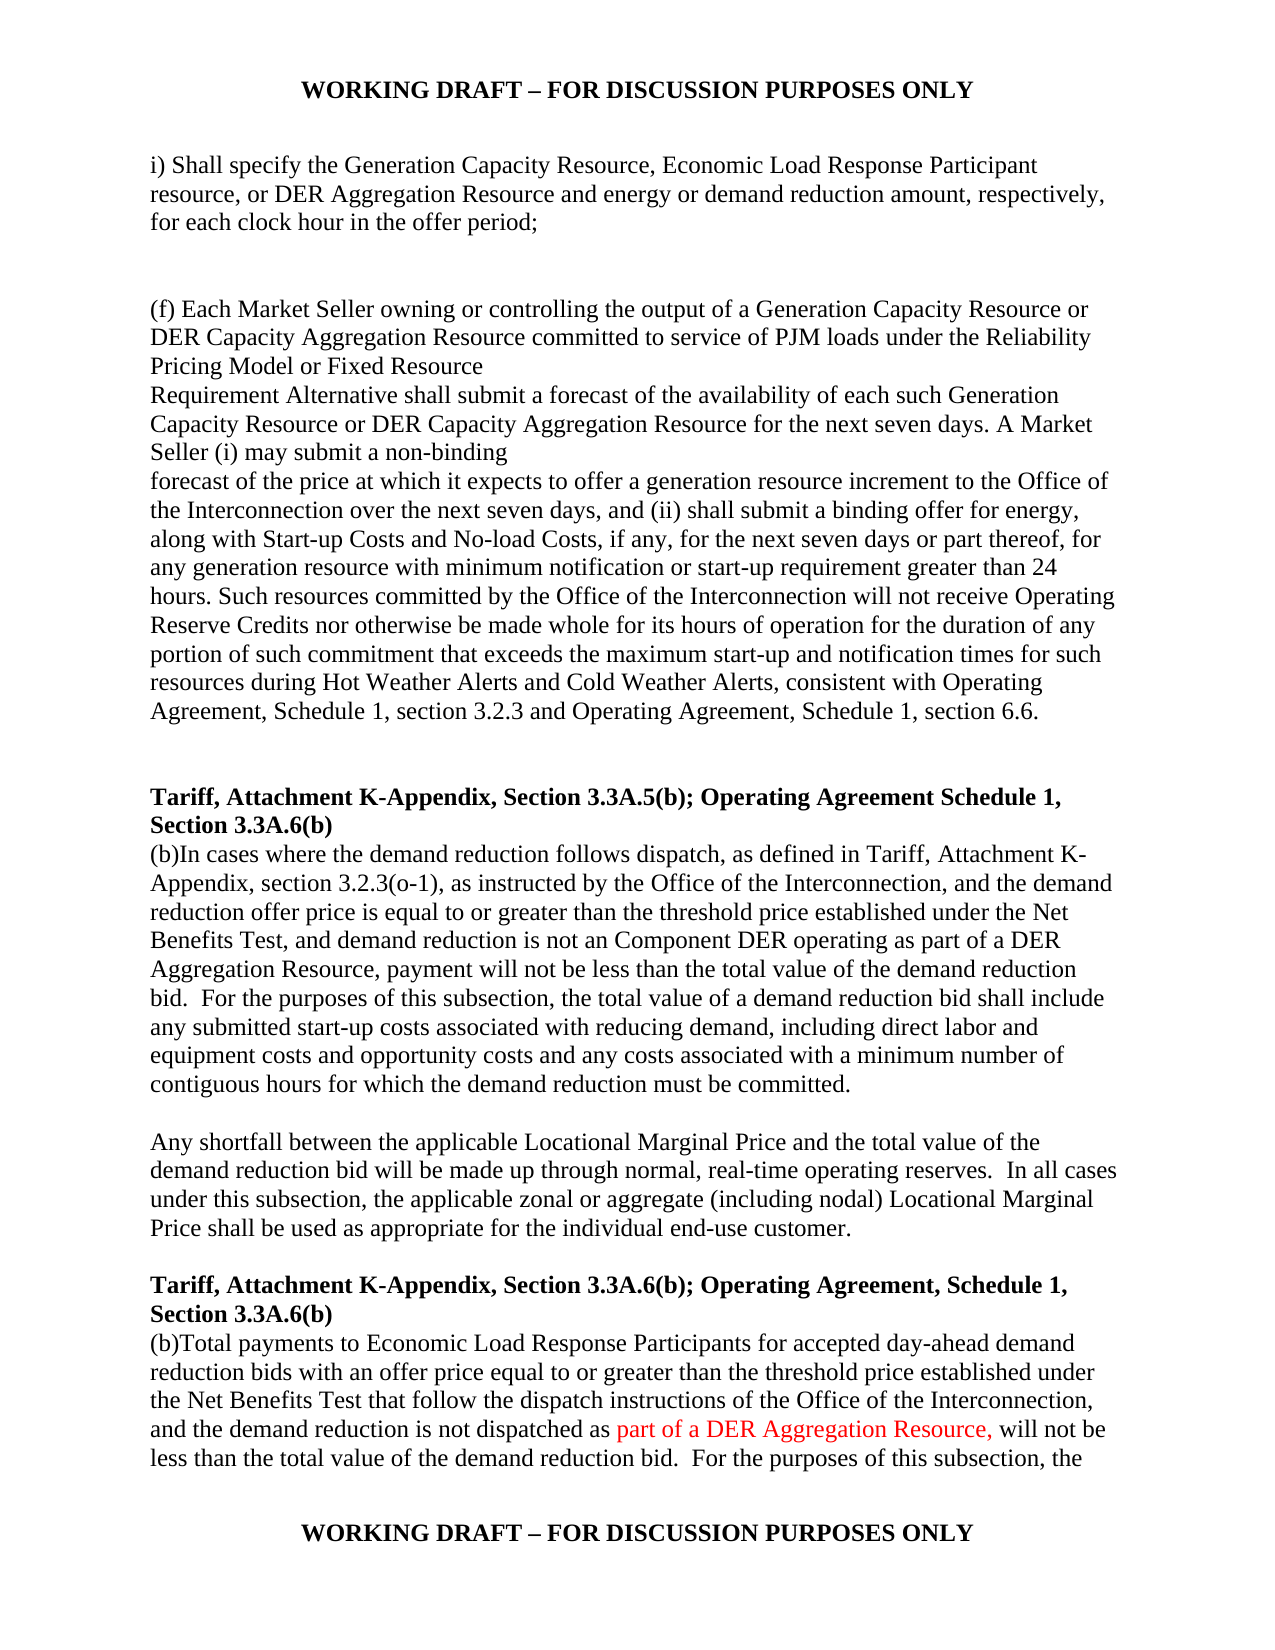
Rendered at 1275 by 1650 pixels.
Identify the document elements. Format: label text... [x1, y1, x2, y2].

text any generation resource with minimum notification or start-up requirement greater than 24 [150, 552, 1125, 581]
text (b)In cases where the demand reduction follows dispatch, as defined in Tariff, Attachment K-Appendix, section 3.2.3(o-1), as instructed by the Office of the Interconnection, and the demand reduction offer price is equal to or greater than the threshold price established under the Net Benefits Test, and demand reduction is not an Component DER operating as part of a DER Aggregation Resource, payment will not be less than the total value of the demand reduction bid. For the purposes of this subsection, the total value of a demand reduction bid shall include any submitted start-up costs associated with reducing demand, including direct labor and equipment costs and opportunity costs and any costs associated with a minimum number of contiguous hours for which the demand reduction must be committed. [150, 839, 1125, 1098]
text Capacity Resource or DER Capacity Aggregation Resource for the next seven days. A Market Seller (i) may submit a non-binding [150, 409, 1125, 466]
text forecast of the price at which it expects to offer a generation resource increment to the Office of [150, 466, 1125, 495]
text Tariff, Attachment K-Appendix, Section 3.3A.5(b); Operating Agreement Schedule 1, Section 3.3A.6(b) [150, 782, 1125, 839]
text hours. Such resources committed by the Office of the Interconnection will not receive Operating [150, 581, 1125, 610]
text the Interconnection over the next seven days, and (ii) shall submit a binding offer for energy, [150, 495, 1125, 524]
text Agreement, Schedule 1, section 3.2.3 and Operating Agreement, Schedule 1, section 6.6. [150, 696, 1125, 753]
text Tariff, Attachment K-Appendix, Section 3.3A.6(b); Operating Agreement, Schedule 1, Section 3.3A.6(b) [150, 1271, 1125, 1328]
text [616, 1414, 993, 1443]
text i) Shall specify the Generation Capacity Resource, Economic Load Response Participant resource, or DER Aggregation Resource and energy or demand reduction amount, respectively, for each clock hour in the offer period; [150, 150, 1125, 236]
text Reserve Credits nor otherwise be made whole for its hours of operation for the duration of any [150, 610, 1125, 639]
text portion of such commitment that exceeds the maximum start-up and notification times for such [150, 639, 1125, 667]
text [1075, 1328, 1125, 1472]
text (f) Each Market Seller owning or controlling the output of a Generation Capacity Resource or DER Capacity Aggregation Resource committed to service of PJM loads under the Reliability Pricing Model or Fixed Resource [150, 294, 1125, 380]
text resources during Hot Weather Alerts and Cold Weather Alerts, consistent with Operating [150, 667, 1125, 696]
text Any shortfall between the applicable Locational Marginal Price and the total value of the demand reduction bid will be made up through normal, real-time operating reserves. In all cases under this subsection, the applicable zonal or aggregate (including nodal) Locational Marginal Price shall be used as appropriate for the individual end-use customer. [150, 1127, 1125, 1242]
text along with Start-up Costs and No-load Costs, if any, for the next seven days or part thereof, for [150, 524, 1125, 552]
text Requirement Alternative shall submit a forecast of the availability of each such Generation [150, 380, 1125, 409]
